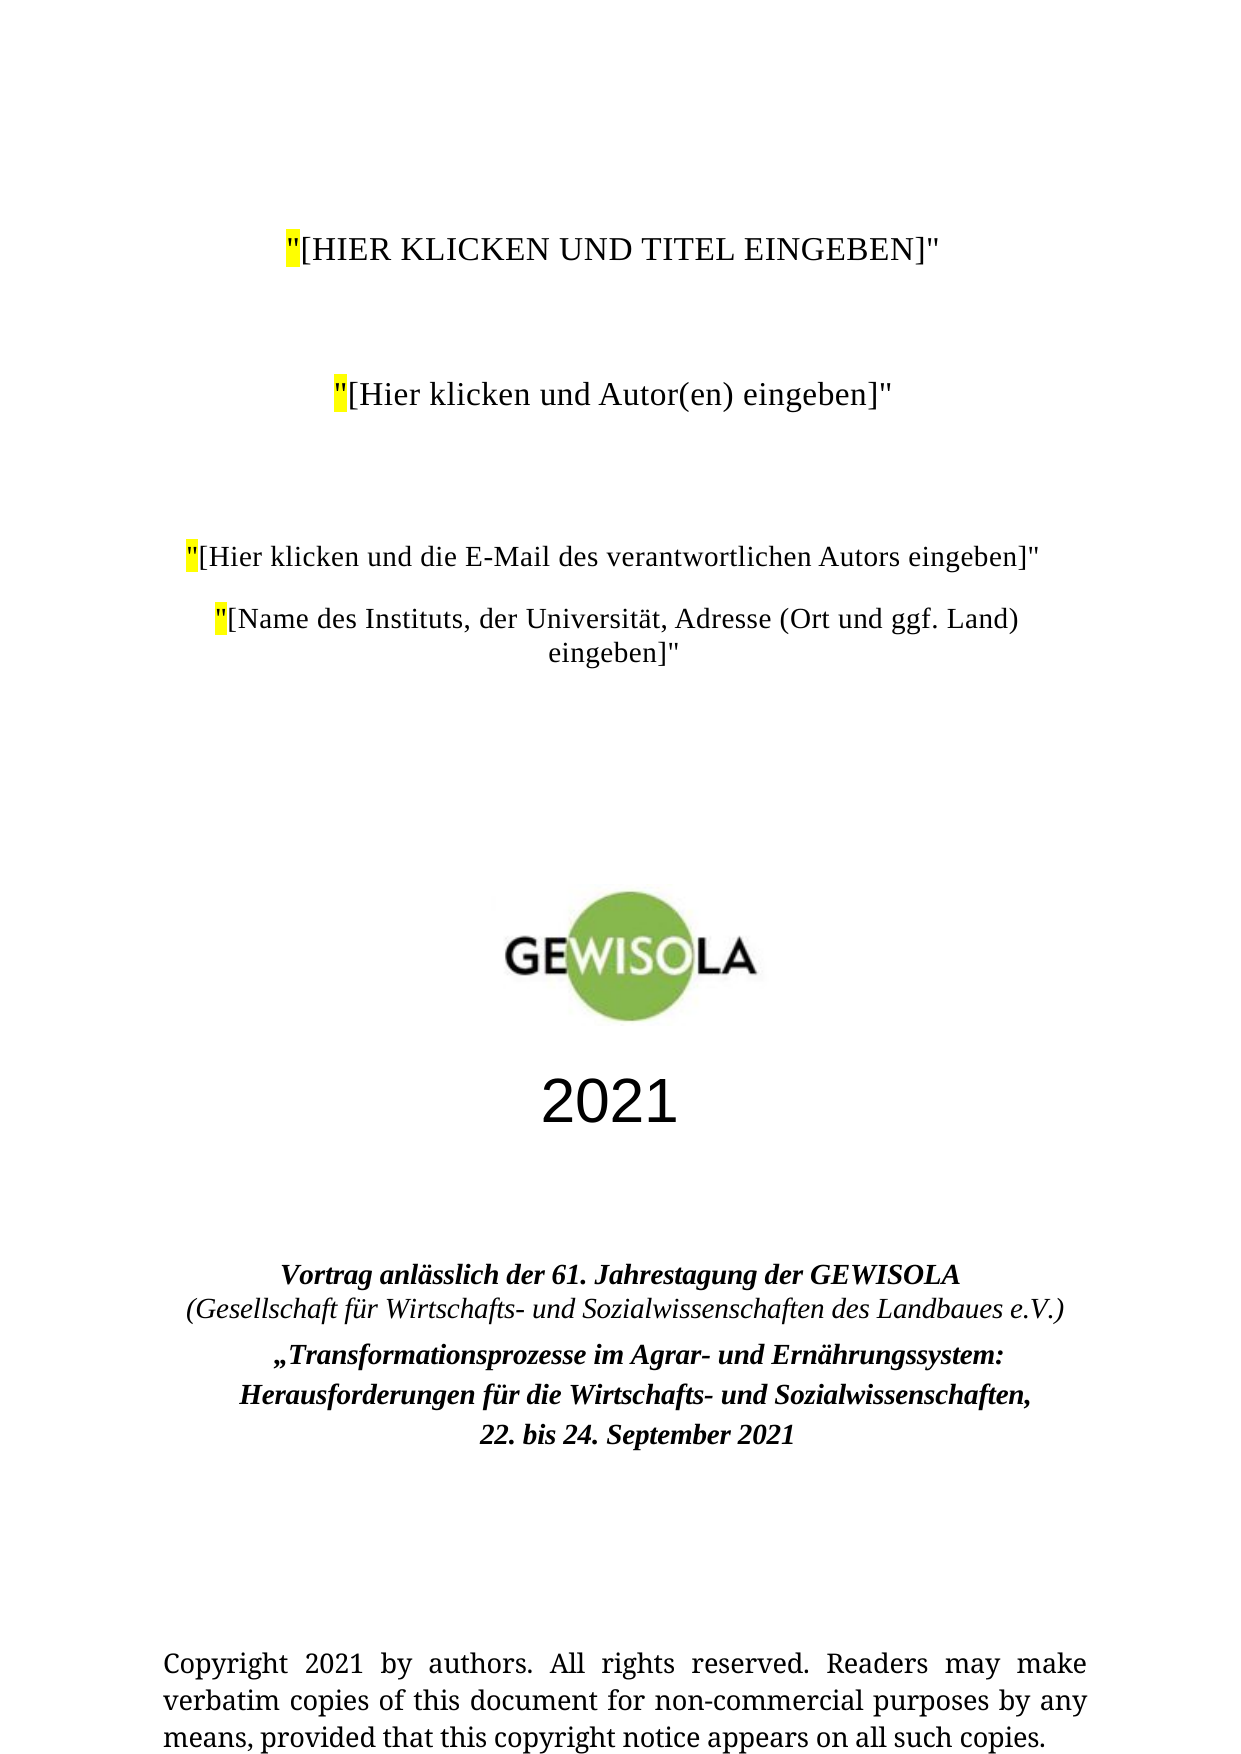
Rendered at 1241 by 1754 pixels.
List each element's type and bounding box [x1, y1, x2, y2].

picture [491, 884, 773, 1026]
